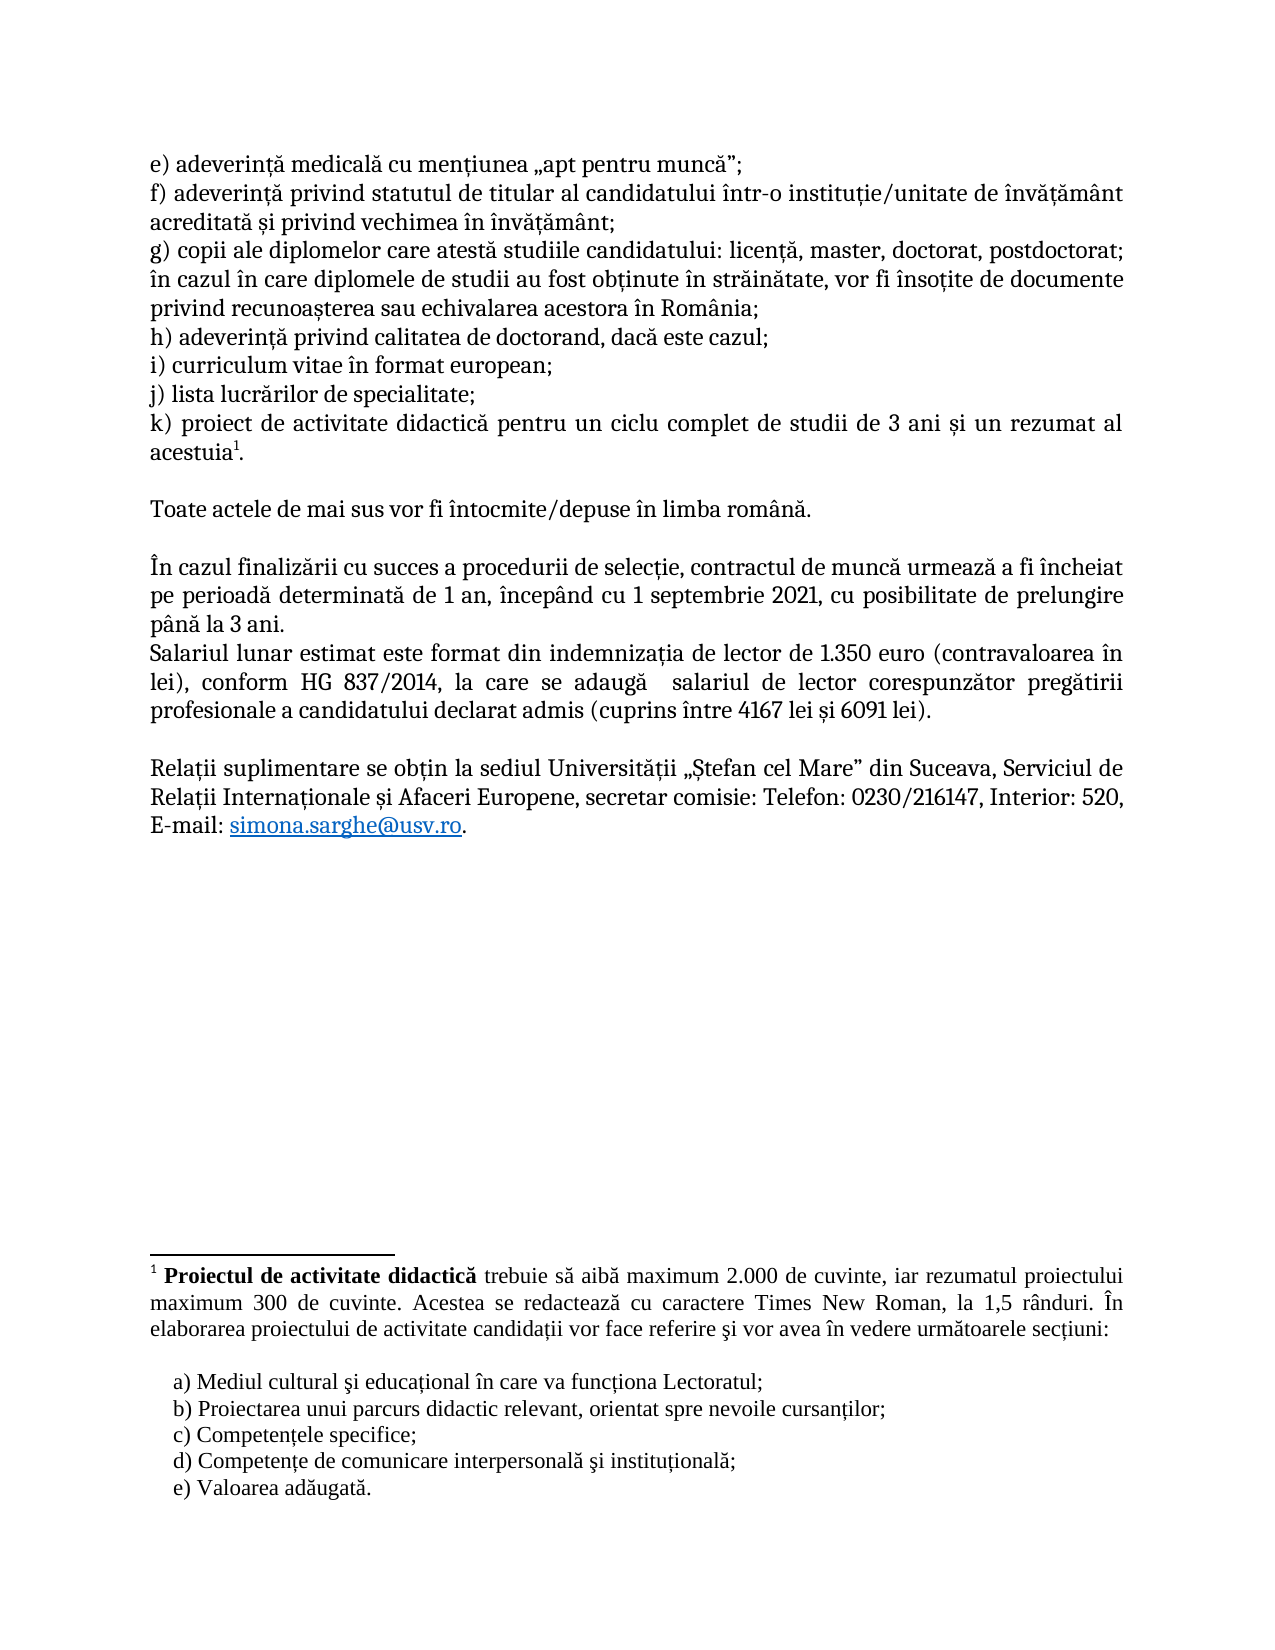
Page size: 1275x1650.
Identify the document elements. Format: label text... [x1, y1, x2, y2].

text h) adeverință privind calitatea de doctorand, dacă este cazul; [150, 322, 1125, 351]
text Toate actele de mai sus vor fi întocmite/depuse în limba română. [150, 495, 1125, 524]
text e) adeverință medicală cu mențiunea „apt pentru muncă”; [150, 150, 1125, 179]
text i) curriculum vitae în format european; [150, 351, 1125, 380]
text f) adeverință privind statutul de titular al candidatului într-o instituție/unitate de învățământ acreditată și privind vechimea în învățământ; [150, 179, 1125, 236]
text j) lista lucrărilor de specialitate; [150, 380, 1125, 409]
text Salariul lunar estimat este format din indemnizația de lector de 1.350 euro (contravaloarea în lei), conform HG 837/2014, la care se adaugă salariul de lector corespunzător pregătirii profesionale a candidatului declarat admis (cuprins între 4167 lei și 6091 lei). [150, 639, 1125, 725]
text În cazul finalizării cu succes a procedurii de selecție, contractul de muncă urmează a fi încheiat pe perioadă determinată de 1 an, începând cu 1 septembrie 2021, cu posibilitate de prelungire până la 3 ani. [150, 552, 1125, 639]
text k) proiect de activitate didactică pentru un ciclu complet de studii de 3 ani și un rezumat al acestuia. [150, 409, 1125, 466]
text Relații suplimentare se obțin la sediul Universității „Ștefan cel Mare” din Suceava, Serviciul de Relații Internaționale și Afaceri Europene, secretar comisie: Telefon: 0230/216147, Interior: 520, E-mail: simona.sarghe@usv.ro. [150, 754, 1125, 840]
text g) copii ale diplomelor care atestă studiile candidatului: licență, master, doctorat, postdoctorat; în cazul în care diplomele de studii au fost obținute în străinătate, vor fi însoțite de documente privind recunoașterea sau echivalarea acestora în România; [150, 236, 1125, 322]
